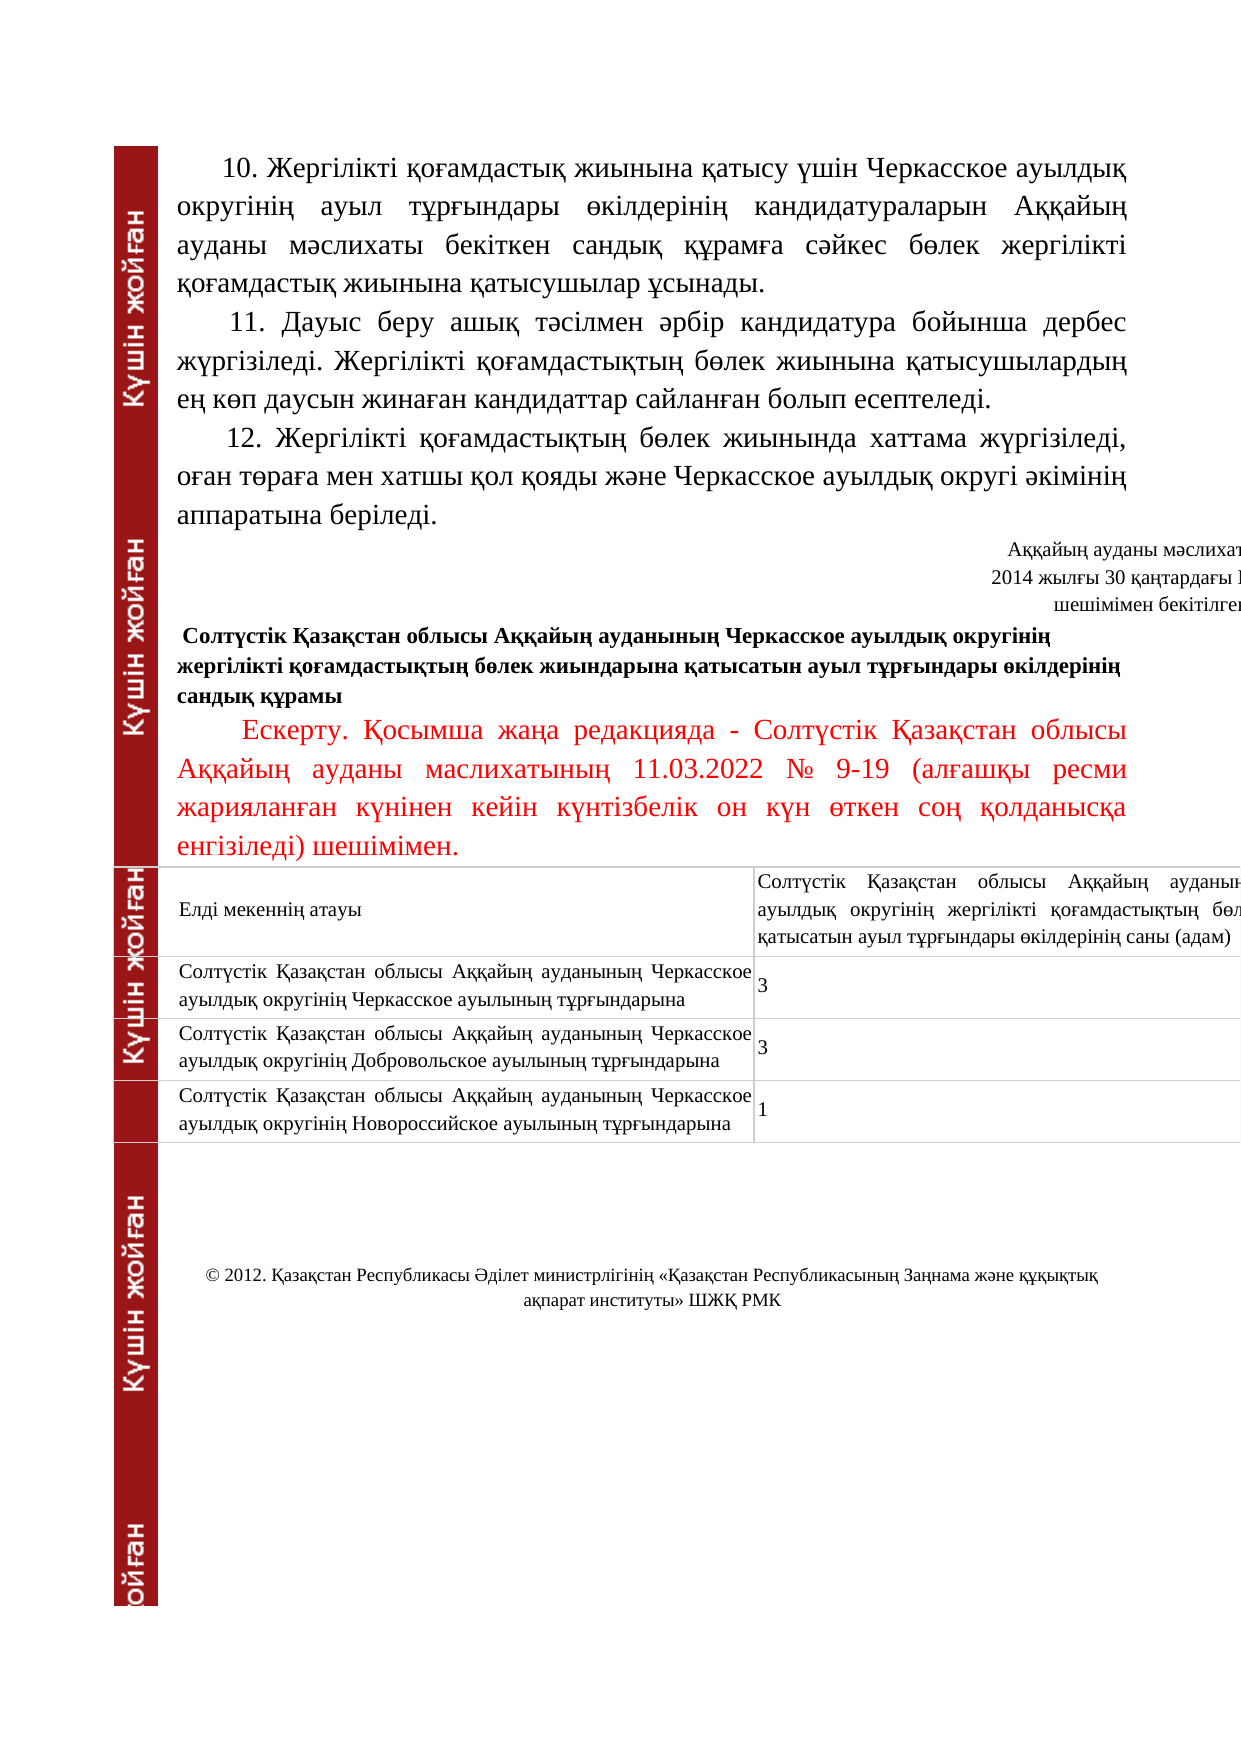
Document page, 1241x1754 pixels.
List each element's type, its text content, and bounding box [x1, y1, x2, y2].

text 10. Жергілікті қоғамдастық жиынына қатысу үшін Черкасское ауылдық округінің ауыл тұрғындары өкілдерінің кандидатураларын Аққайың ауданы мәслихаты бекіткен сандық құрамға сәйкес бөлек жергілікті қоғамдастық жиынына қатысушылар ұсынады. [112, 150, 1128, 299]
text Солтүстік Қазақстан облысы Аққайың ауданының Черкасское ауылдық округінің жергілікті қоғамдастықтың бөлек жиындарына қатысатын ауыл тұрғындары өкілдерінің сандық құрамы [112, 622, 1128, 708]
text © 2012. Қазақстан Республикасы Әділет министрлігінің «Қазақстан Республикасының Заңнама және құқықтық ақпарат институты» ШЖҚ РМК [112, 1264, 1128, 1310]
picture [114, 530, 158, 535]
table_header Елді мекеннің атауы [114, 868, 753, 956]
table_cell Солтүстік Қазақстан облысы Аққайың ауданының Черкасское ауылдық округінің Черкасское ауылының тұрғындарына [114, 957, 753, 1018]
picture [114, 1143, 158, 1264]
table_header [101, 535, 912, 622]
table_cell 1 [755, 1081, 1240, 1142]
picture [114, 299, 158, 304]
table_header Солтүстік Қазақстан облысы Аққайың ауданының Черкасское ауылдық округінің жергілікті қоғамдастықтың бөлек жиындарына қатысатын ауыл тұрғындары өкілдерінің саны (адам) [755, 868, 1240, 956]
picture [114, 415, 158, 420]
picture [114, 1310, 158, 1606]
table_header Аққайың ауданы мәслихатының 2014 жылғы 30 қаңтардағы № 20-14 шешімімен бекітілген [912, 535, 1240, 622]
table_cell Солтүстік Қазақстан облысы Аққайың ауданының Черкасское ауылдық округінің Новороссийское ауылының тұрғындарына [114, 1081, 753, 1142]
picture [114, 146, 158, 150]
table_cell Солтүстік Қазақстан облысы Аққайың ауданының Черкасское ауылдық округінің Добровольское ауылының тұрғындарына [114, 1019, 753, 1080]
picture [114, 861, 158, 866]
text Ескерту. Қосымша жаңа редакцияда - Солтүстік Қазақстан облысы Аққайың ауданы маслихатының 11.03.2022 № 9-19 (алғашқы ресми жарияланған күнінен кейін күнтізбелік он күн өткен соң қолданысқа енгізіледі) шешімімен. [112, 712, 1128, 861]
table_cell 3 [755, 957, 1240, 1018]
text 11. Дауыс беру ашық тәсілмен әрбір кандидатура бойынша дербес жүргізіледі. Жергілікті қоғамдастықтың бөлек жиынына қатысушылардың ең көп даусын жинаған кандидаттар сайланған болып есептеледі. [112, 304, 1128, 415]
picture [114, 708, 158, 712]
text 12. Жергілікті қоғамдастықтың бөлек жиынында хаттама жүргізіледі, оған төраға мен хатшы қол қояды және Черкасское ауылдық округі әкімінің аппаратына беріледі. [112, 420, 1128, 530]
table_cell 3 [755, 1019, 1240, 1080]
